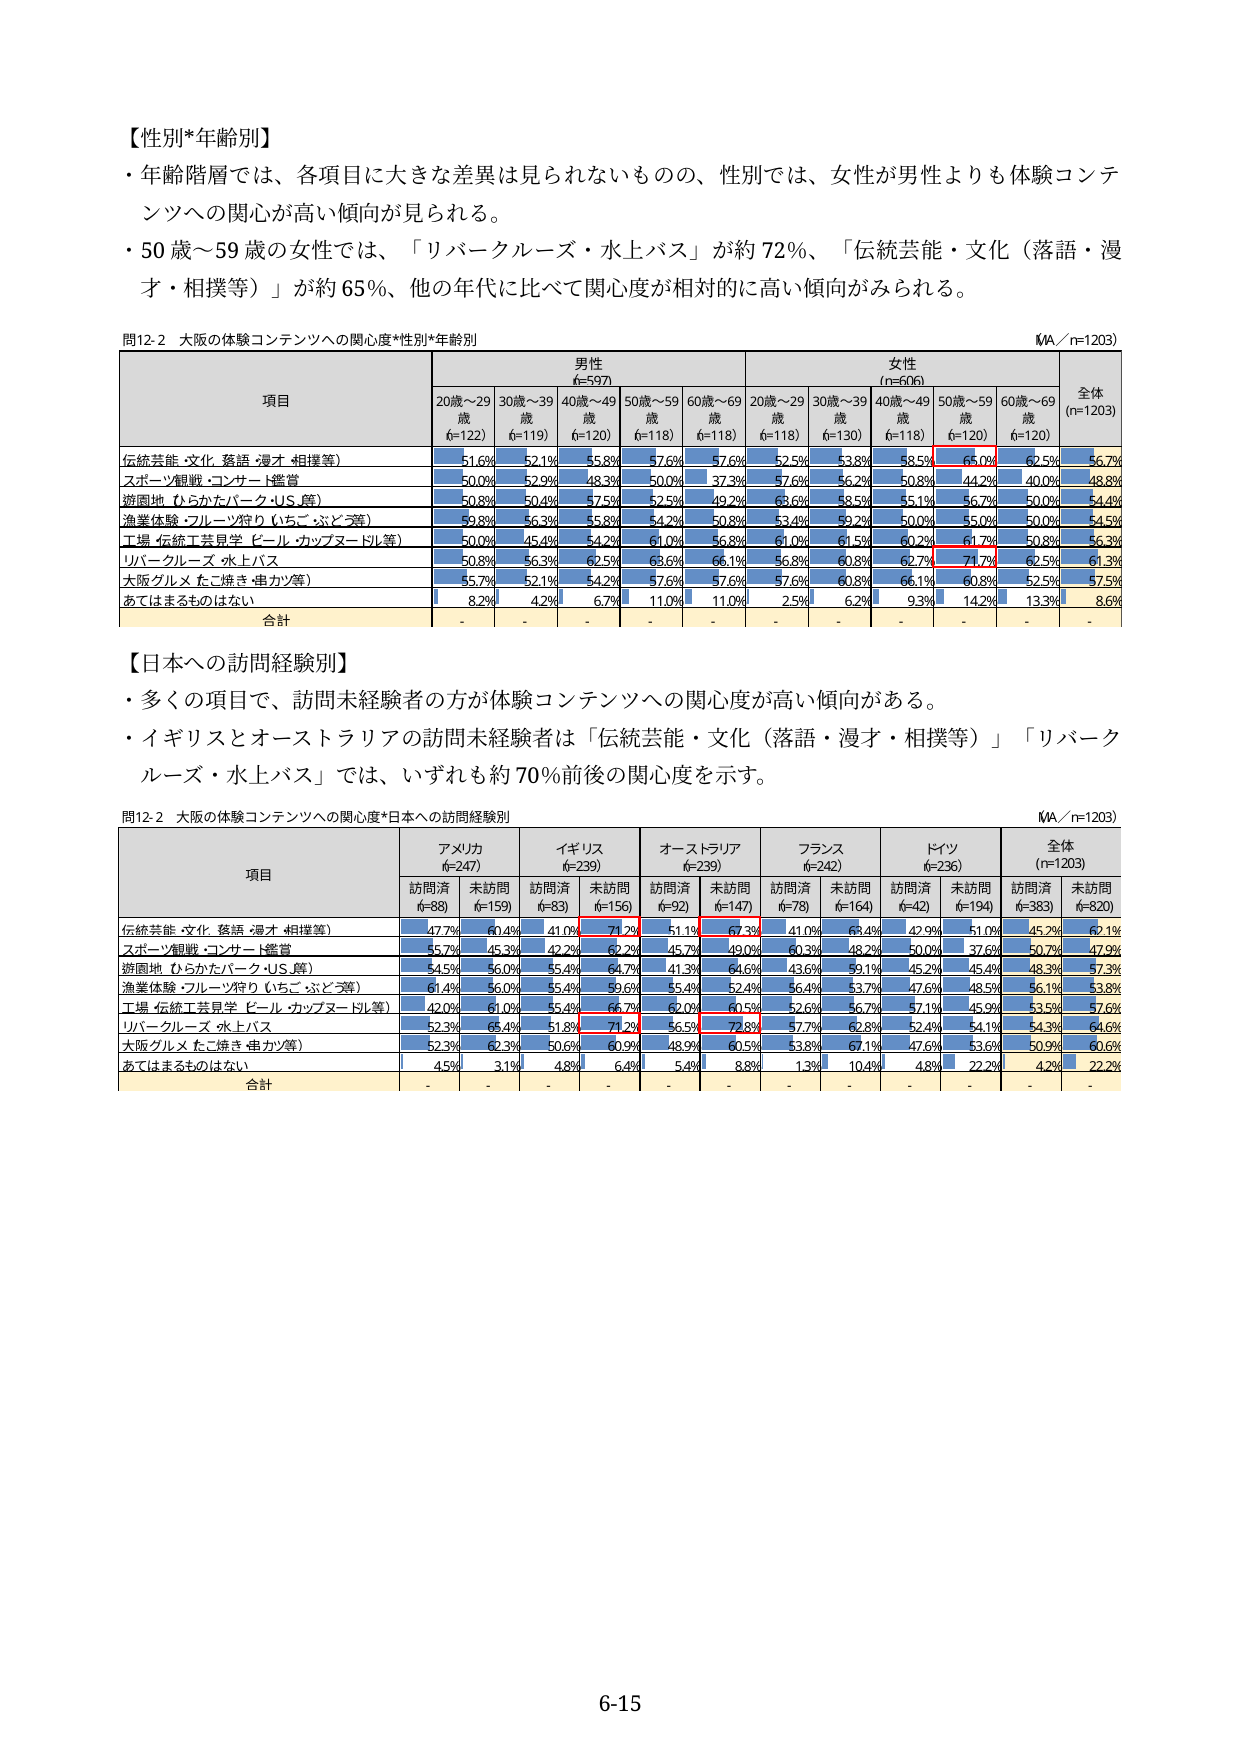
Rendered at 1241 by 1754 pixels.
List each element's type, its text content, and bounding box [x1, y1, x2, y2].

text ・多くの項目で、訪問未経験者の方が体験コンテンツへの関心度が高い傾向がある。 [118, 681, 1122, 718]
text ・年齢階層では、各項目に大きな差異は見られないものの、性別では、女性が男性よりも体験コンテンツへの関心が高い傾向が見られる。 [118, 156, 1122, 231]
text 【性別*年齢別】 [118, 118, 1122, 156]
text ・イギリスとオーストラリアの訪問未経験者は「伝統芸能・文化（落語・漫才・相撲等）」「リバークルーズ・水上バス」では、いずれも約70％前後の関心度を示す。 [118, 718, 1122, 793]
text ・50歳～59歳の女性では、「リバークルーズ・水上バス」が約72％、「伝統芸能・文化（落語・漫才・相撲等）」が約65％、他の年代に比べて関心度が相対的に高い傾向がみられる。 [118, 231, 1122, 306]
text 【日本への訪問経験別】 [118, 643, 1122, 681]
